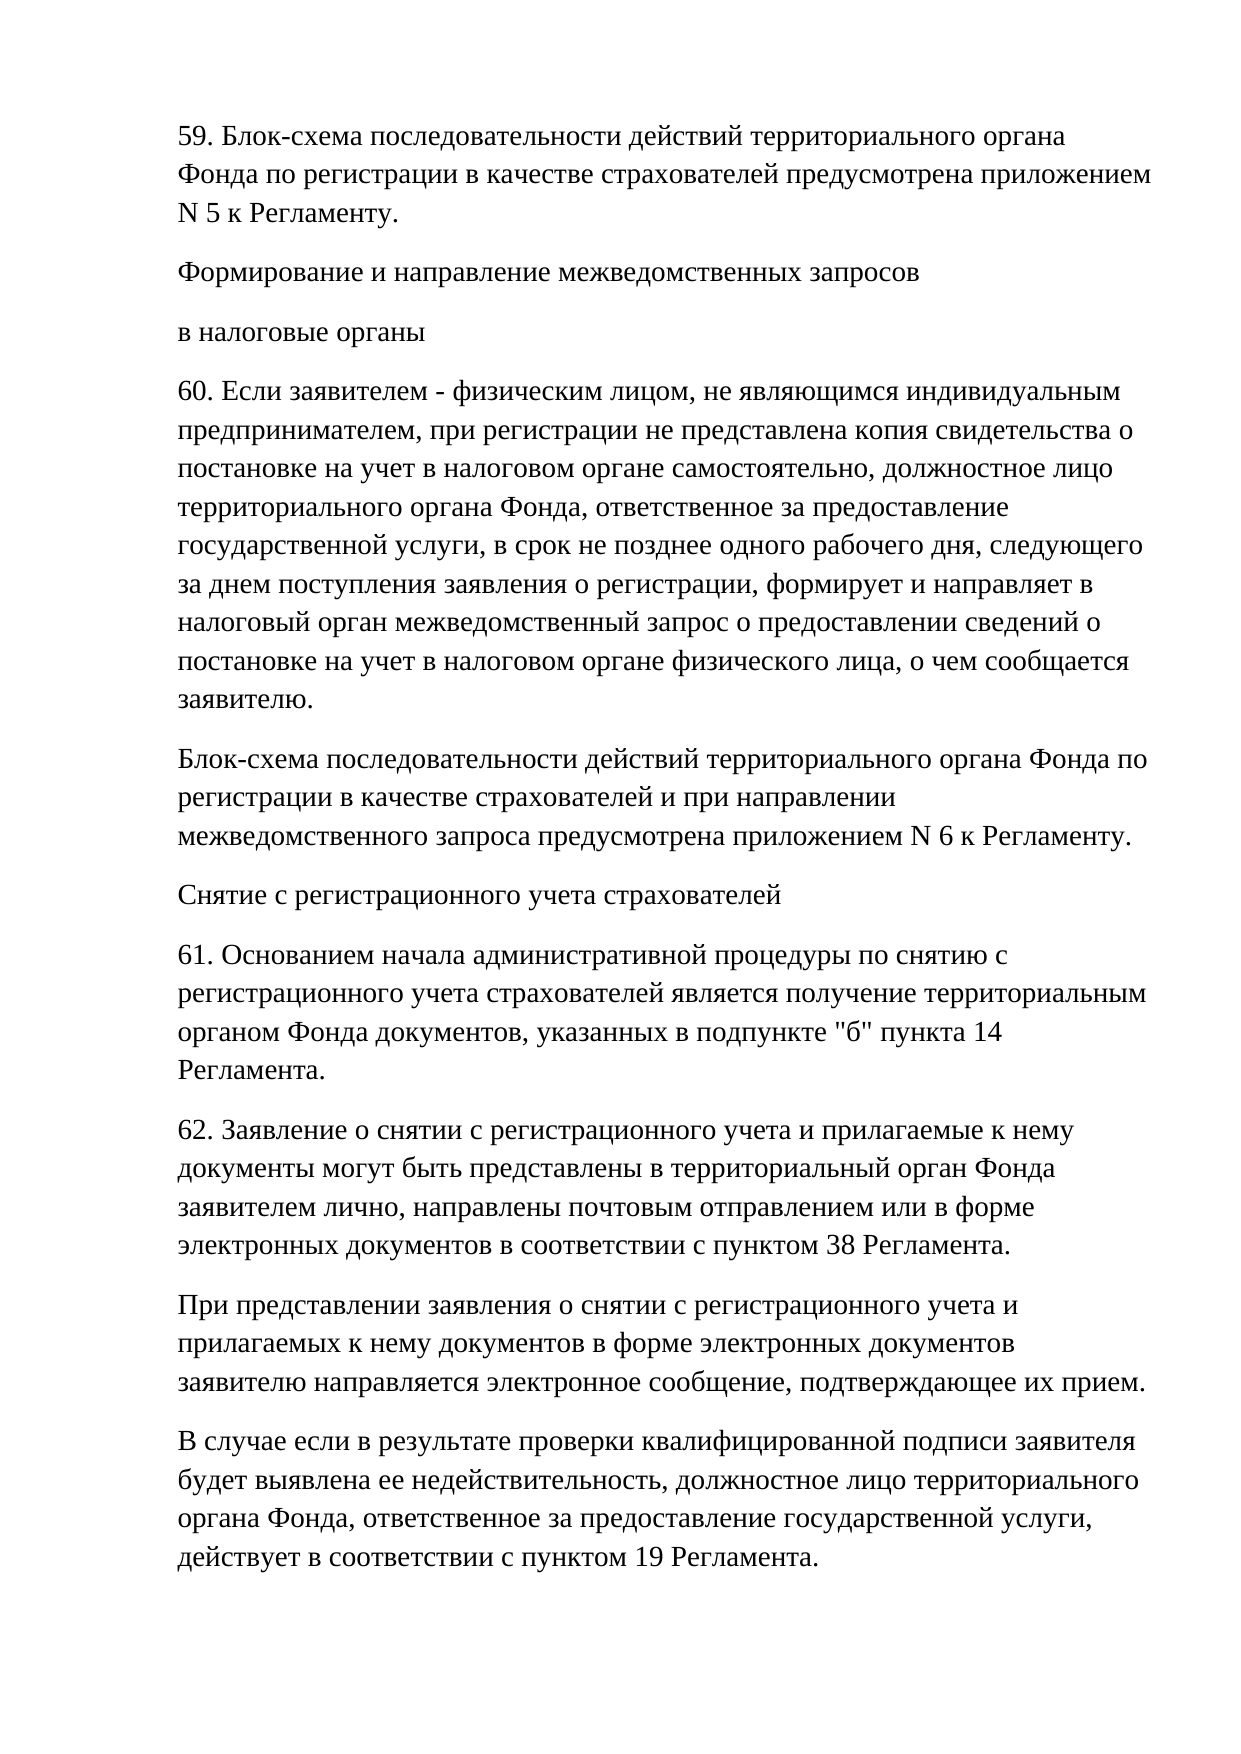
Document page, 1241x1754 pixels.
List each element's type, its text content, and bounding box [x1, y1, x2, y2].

text Формирование и направление межведомственных запросов [177, 254, 1152, 288]
text 60. Если заявителем - физическим лицом, не являющимся индивидуальным предпринимателем, при регистрации не представлена копия свидетельства о постановке на учет в налоговом органе самостоятельно, должностное лицо территориального органа Фонда, ответственное за предоставление государственной услуги, в срок не позднее одного рабочего дня, следующего за днем поступления заявления о регистрации, формирует и направляет в налоговый орган межведомственный запрос о предоставлении сведений о постановке на учет в налоговом органе физического лица, о чем сообщается заявителю. [177, 373, 1152, 715]
text В случае если в результате проверки квалифицированной подписи заявителя будет выявлена ее недействительность, должностное лицо территориального органа Фонда, ответственное за предоставление государственной услуги, действует в соответствии с пунктом 19 Регламента. [177, 1423, 1152, 1572]
text в налоговые органы [177, 314, 1152, 347]
text Блок-схема последовательности действий территориального органа Фонда по регистрации в качестве страхователей и при направлении межведомственного запроса предусмотрена приложением N 6 к Регламенту. [177, 741, 1152, 852]
text 61. Основанием начала административной процедуры по снятию с регистрационного учета страхователей является получение территориальным органом Фонда документов, указанных в подпункте "б" пункта 14 Регламента. [177, 937, 1152, 1086]
text 62. Заявление о снятии с регистрационного учета и прилагаемые к нему документы могут быть представлены в территориальный орган Фонда заявителем лично, направлены почтовым отправлением или в форме электронных документов в соответствии с пунктом 38 Регламента. [177, 1112, 1152, 1261]
text 59. Блок-схема последовательности действий территориального органа Фонда по регистрации в качестве страхователей предусмотрена приложением N 5 к Регламенту. [177, 118, 1152, 229]
text Снятие с регистрационного учета страхователей [177, 877, 1152, 911]
text При представлении заявления о снятии с регистрационного учета и прилагаемых к нему документов в форме электронных документов заявителю направляется электронное сообщение, подтверждающее их прием. [177, 1287, 1152, 1397]
